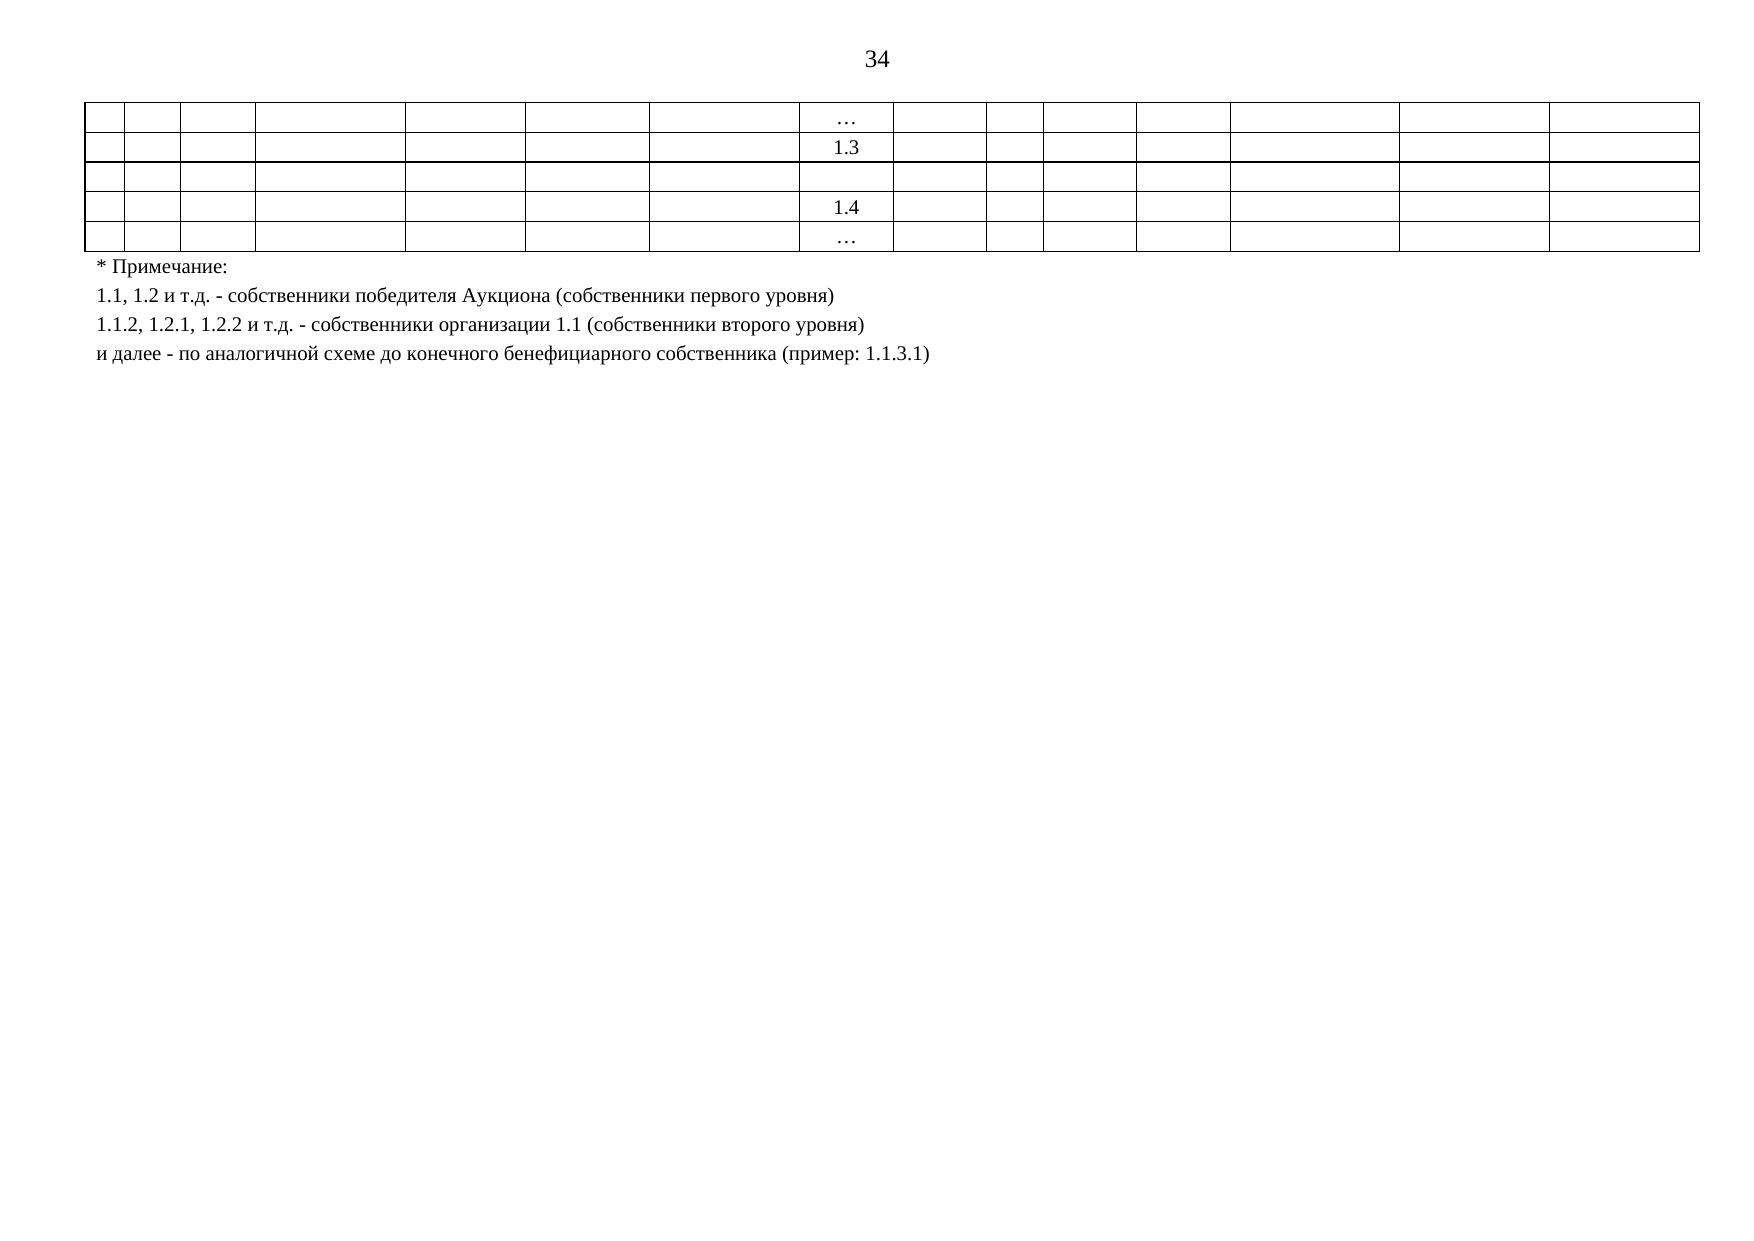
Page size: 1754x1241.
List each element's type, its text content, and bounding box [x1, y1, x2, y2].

table_cell [125, 163, 180, 191]
table_cell [1231, 133, 1399, 161]
table_cell [1137, 133, 1230, 161]
table_cell [1231, 252, 1399, 281]
table_cell [256, 192, 405, 221]
table_cell [526, 163, 649, 191]
table_cell [181, 163, 255, 191]
table_cell [181, 133, 255, 161]
table_cell [1550, 133, 1699, 161]
table_cell [987, 163, 1043, 191]
table_cell [649, 252, 799, 281]
table_cell [86, 192, 124, 221]
table_cell [405, 252, 525, 281]
table_cell [1137, 192, 1230, 221]
table_cell [1231, 103, 1399, 132]
table_cell [894, 222, 986, 251]
table_cell [987, 103, 1043, 132]
table_cell [181, 192, 255, 221]
table_cell [86, 163, 124, 191]
table_cell [125, 192, 180, 221]
table_cell [1400, 192, 1549, 221]
table_cell [1400, 222, 1549, 251]
table_cell [406, 222, 525, 251]
table_cell [1399, 252, 1549, 281]
table_cell [526, 133, 649, 161]
table_cell [256, 252, 405, 281]
table_cell [1549, 252, 1699, 281]
table_cell [526, 192, 649, 221]
table_cell [526, 103, 649, 132]
table_cell [1231, 163, 1399, 191]
table_cell 1.1, 1.2 и т.д. - собственники победителя Аукциона (собственники первого уровня) [85, 281, 1699, 309]
table_cell [86, 222, 124, 251]
table_cell [799, 252, 893, 281]
table_cell 1.3 [800, 133, 893, 161]
table_cell [1231, 222, 1399, 251]
table_cell [1137, 252, 1231, 281]
table_cell [256, 103, 405, 132]
table_cell [406, 163, 525, 191]
table_cell [987, 192, 1043, 221]
table_cell [1400, 163, 1549, 191]
table_cell [650, 222, 799, 251]
table_cell [406, 192, 525, 221]
table_cell [987, 222, 1043, 251]
table_cell [1550, 222, 1699, 251]
table_cell [894, 163, 986, 191]
table_cell [987, 252, 1043, 281]
table_cell [256, 133, 405, 161]
table_cell [650, 163, 799, 191]
table_cell [125, 133, 180, 161]
table_cell [181, 103, 255, 132]
table_cell [1044, 163, 1136, 191]
table_cell [1550, 192, 1699, 221]
table_cell [1550, 103, 1699, 132]
table_cell [987, 133, 1043, 161]
table_cell [894, 103, 986, 132]
table_cell [256, 163, 405, 191]
table_cell [1044, 103, 1136, 132]
table_cell [650, 133, 799, 161]
table_cell [125, 103, 180, 132]
table_cell [1550, 163, 1699, 191]
table_cell 1.4 [800, 192, 893, 221]
table_cell [1044, 192, 1136, 221]
table_cell [1137, 163, 1230, 191]
table_cell [125, 222, 180, 251]
table_cell [406, 103, 525, 132]
table_cell [256, 222, 405, 251]
table_cell [893, 252, 987, 281]
table_cell [1400, 103, 1549, 132]
table_cell [650, 192, 799, 221]
table_cell [1044, 133, 1136, 161]
table_cell [86, 133, 124, 161]
table_cell * Примечание: [85, 252, 256, 281]
table_cell и далее - по аналогичной схеме до конечного бенефициарного собственника (пример: 1.1.3.1) [85, 338, 1699, 367]
table_cell [1137, 103, 1230, 132]
table_cell [1043, 252, 1137, 281]
table_cell [86, 103, 124, 132]
table_cell [650, 103, 799, 132]
table_cell [181, 222, 255, 251]
table_cell [525, 252, 649, 281]
table_cell [894, 133, 986, 161]
table_cell [406, 133, 525, 161]
table_cell … [800, 103, 893, 132]
table_cell [894, 192, 986, 221]
table_cell … [800, 222, 893, 251]
table_cell 1.1.2, 1.2.1, 1.2.2 и т.д. - собственники организации 1.1 (собственники второго уровня) [85, 309, 1699, 338]
table_cell [1137, 222, 1230, 251]
table_cell [1400, 133, 1549, 161]
table_cell [800, 163, 893, 191]
table_cell [1044, 222, 1136, 251]
table_cell [526, 222, 649, 251]
table_cell [1231, 192, 1399, 221]
